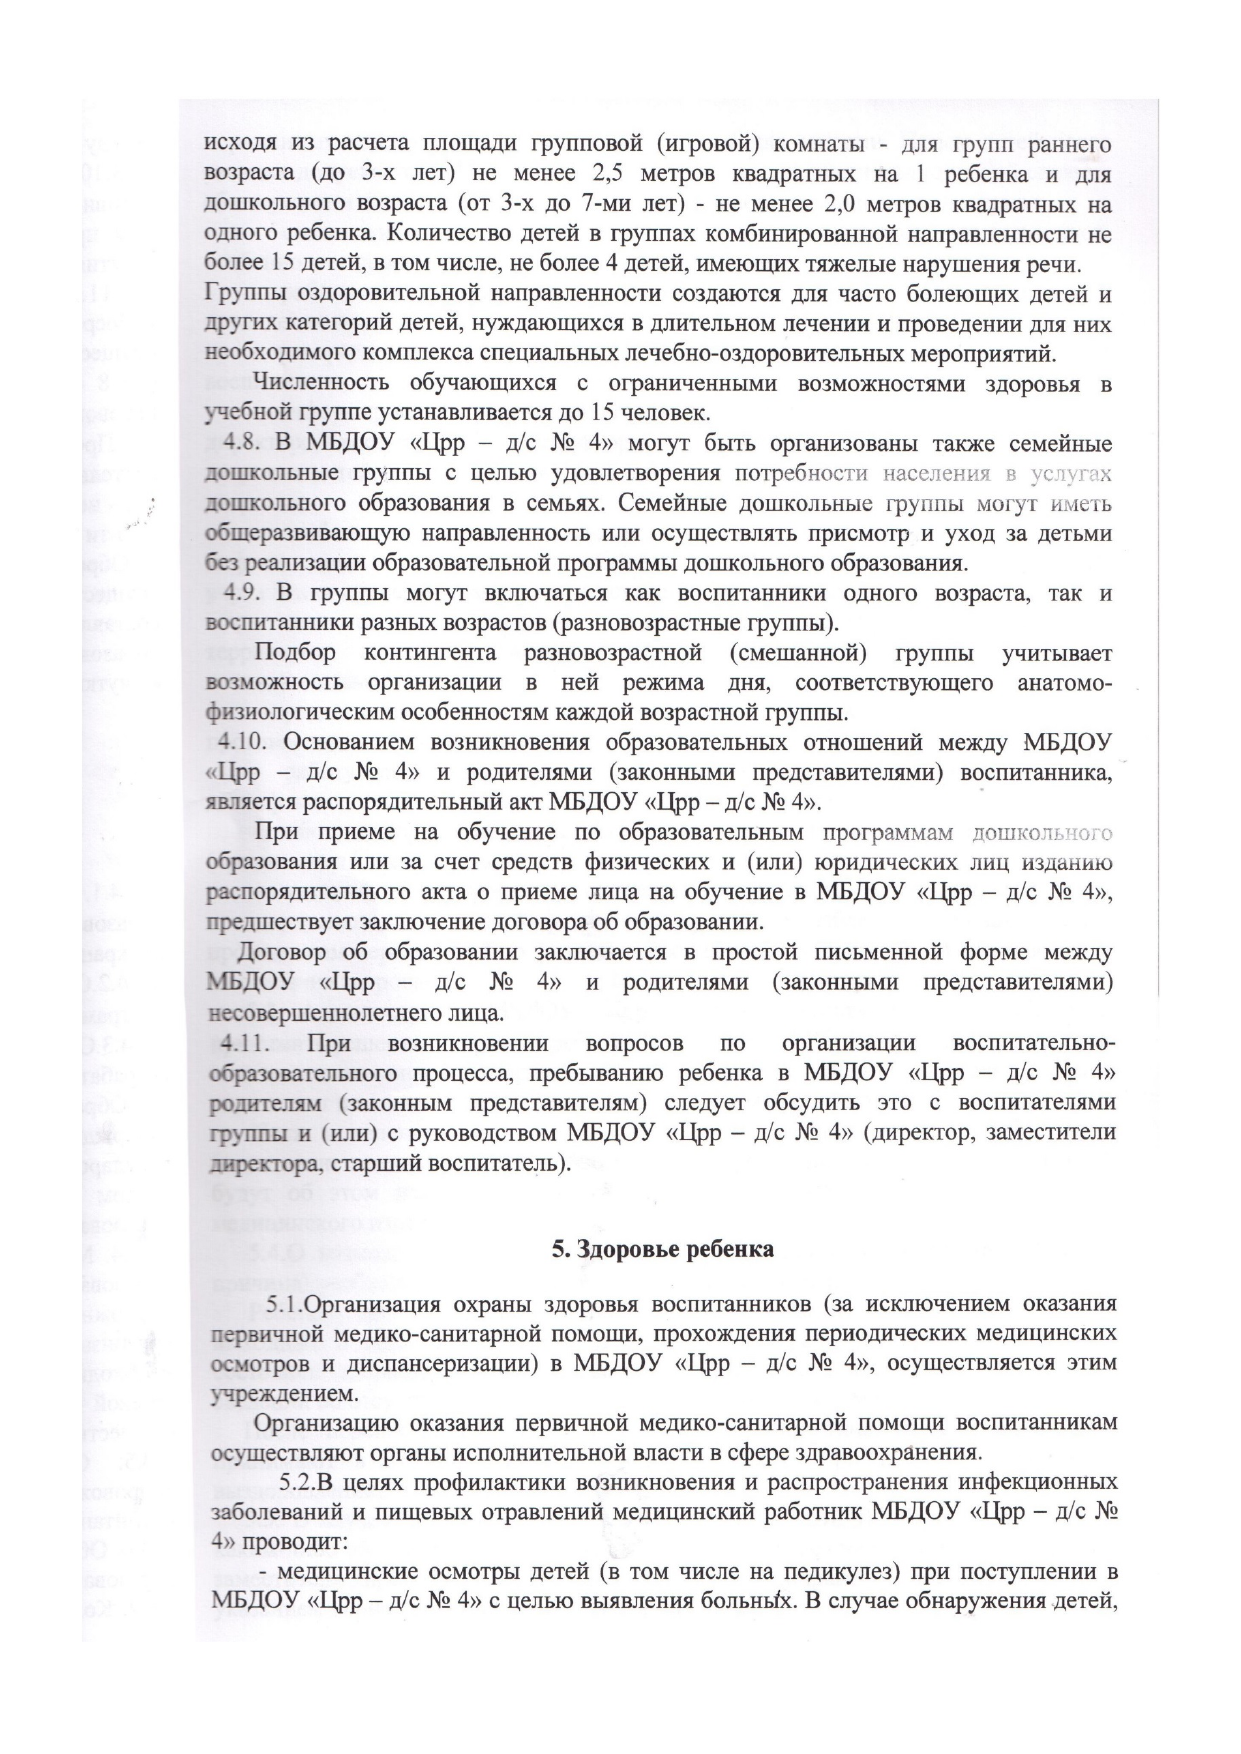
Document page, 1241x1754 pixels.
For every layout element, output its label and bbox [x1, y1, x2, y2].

picture [75, 75, 1166, 1642]
